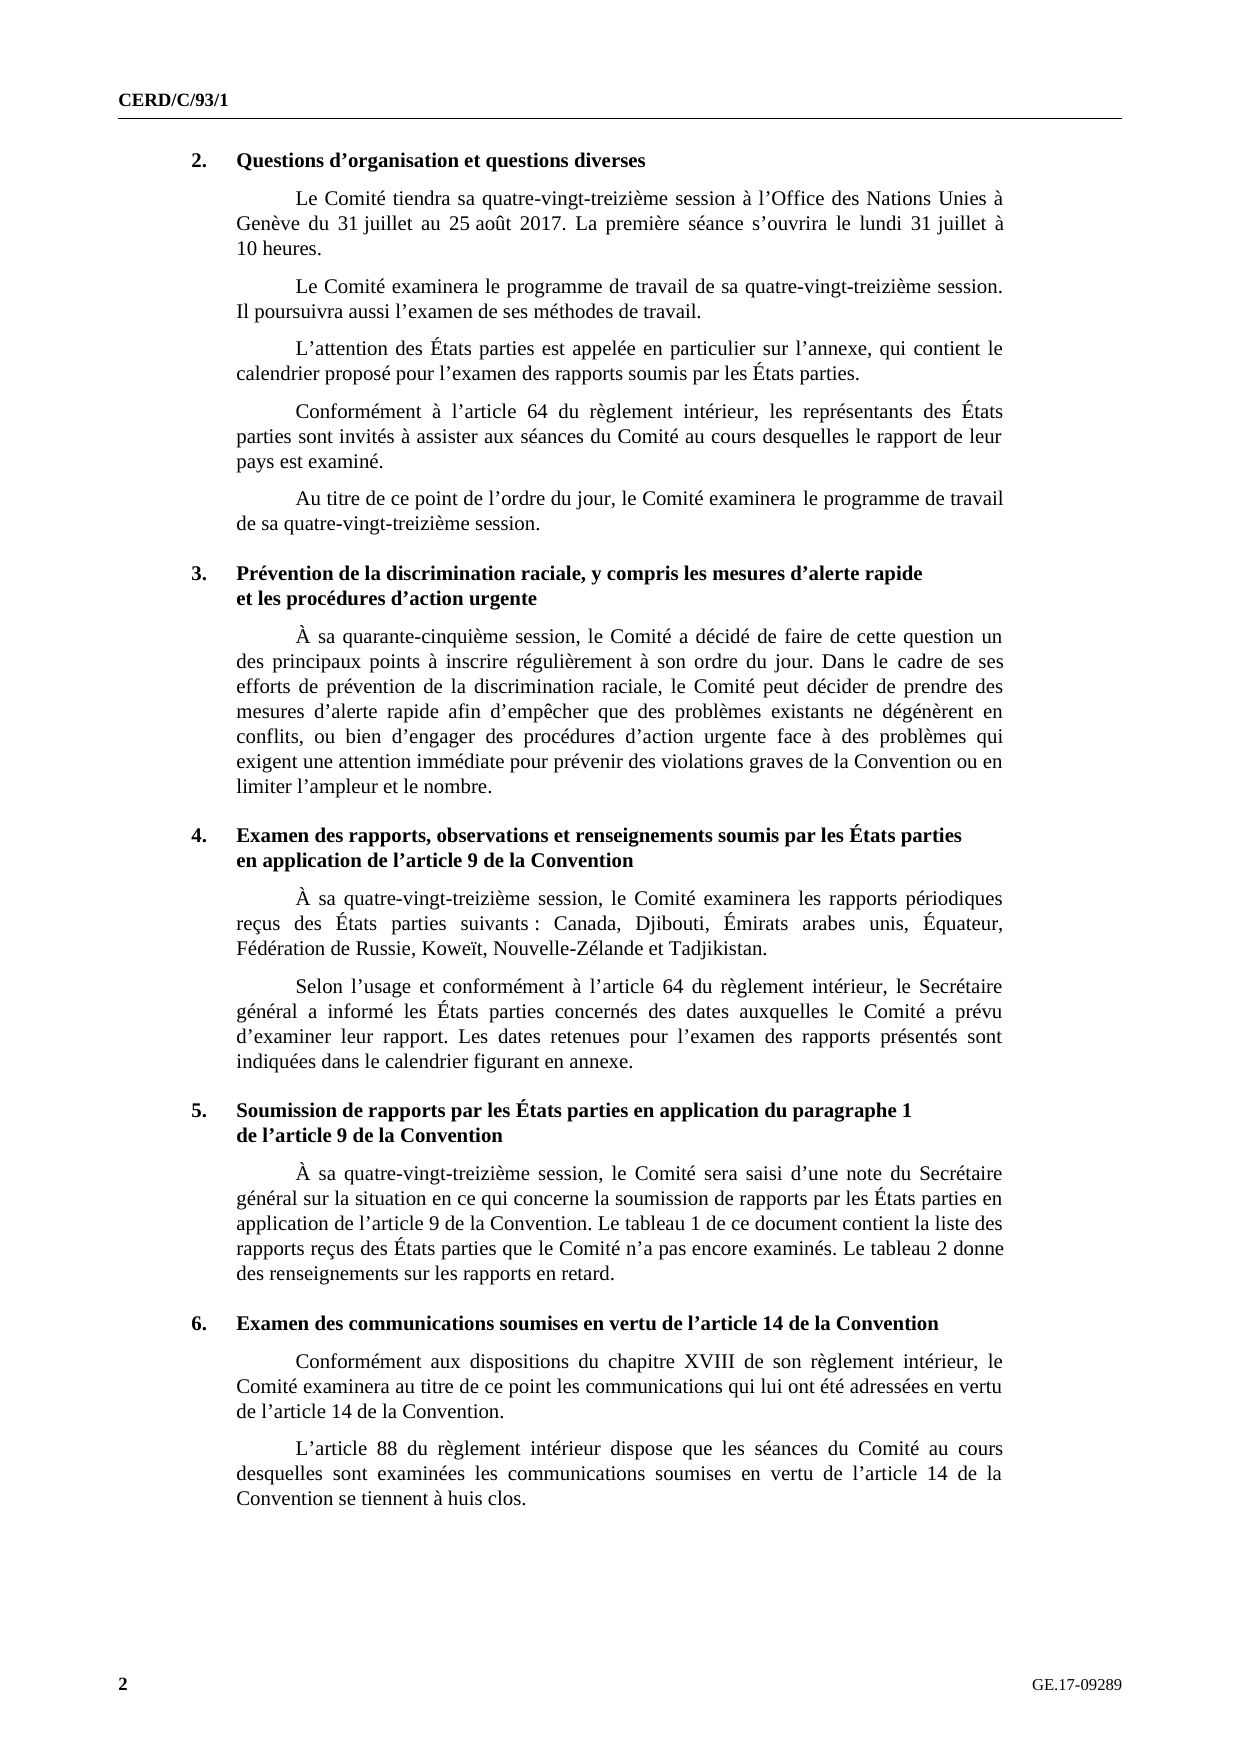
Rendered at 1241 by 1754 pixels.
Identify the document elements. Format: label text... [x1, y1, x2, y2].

text L’article 88 du règlement intérieur dispose que les séances du Comité au cours desquelles sont examinées les communications soumises en vertu de l’article 14 de la Convention se tiennent à huis clos. [236, 1435, 1004, 1510]
text À sa quarante-cinquième session, le Comité a décidé de faire de cette question un des principaux points à inscrire régulièrement à son ordre du jour. Dans le cadre de ses efforts de prévention de la discrimination raciale, le Comité peut décider de prendre des mesures d’alerte rapide afin d’empêcher que des problèmes existants ne dégénèrent en conflits, ou bien d’engager des procédures d’action urgente face à des problèmes qui exigent une attention immédiate pour prévenir des violations graves de la Convention ou en limiter l’ampleur et le nombre. [236, 623, 1004, 798]
text Selon l’usage et conformément à l’article 64 du règlement intérieur, le Secrétaire général a informé les États parties concernés des dates auxquelles le Comité a prévu d’examiner leur rapport. Les dates retenues pour l’examen des rapports présentés sont indiquées dans le calendrier figurant en annexe. [236, 973, 1004, 1073]
text Le Comité examinera le programme de travail de sa quatre-vingt-treizième session. Il poursuivra aussi l’examen de ses méthodes de travail. [236, 273, 1004, 323]
text 2. Questions d’organisation et questions diverses [118, 148, 1004, 173]
text À sa quatre-vingt-treizième session, le Comité sera saisi d’une note du Secrétaire général sur la situation en ce qui concerne la soumission de rapports par les États parties en application de l’article 9 de la Convention. Le tableau 1 de ce document contient la liste des rapports reçus des États parties que le Comité n’a pas encore examinés. Le tableau 2 donne des renseignements sur les rapports en retard. [236, 1160, 1004, 1285]
text Au titre de ce point de l’ordre du jour, le Comité examinera le programme de travail de sa quatre-vingt-treizième session. [236, 485, 1004, 535]
text L’attention des États parties est appelée en particulier sur l’annexe, qui contient le calendrier proposé pour l’examen des rapports soumis par les États parties. [236, 335, 1004, 385]
text 3. Prévention de la discrimination raciale, y compris les mesures d’alerte rapide et les procédures d’action urgente [118, 560, 1004, 610]
text Conformément à l’article 64 du règlement intérieur, les représentants des États parties sont invités à assister aux séances du Comité au cours desquelles le rapport de leur pays est examiné. [236, 398, 1004, 473]
text 4. Examen des rapports, observations et renseignements soumis par les États parties en application de l’article 9 de la Convention [118, 823, 1004, 873]
text Conformément aux dispositions du chapitre XVIII de son règlement intérieur, le Comité examinera au titre de ce point les communications qui lui ont été adressées en vertu de l’article 14 de la Convention. [236, 1348, 1004, 1423]
text À sa quatre-vingt-treizième session, le Comité examinera les rapports périodiques reçus des États parties suivants : Canada, Djibouti, Émirats arabes unis, Équateur, Fédération de Russie, Koweït, Nouvelle-Zélande et Tadjikistan. [236, 885, 1004, 960]
text 5. Soumission de rapports par les États parties en application du paragraphe 1 de l’article 9 de la Convention [118, 1098, 1004, 1148]
text 6. Examen des communications soumises en vertu de l’article 14 de la Convention [118, 1310, 1004, 1335]
text Le Comité tiendra sa quatre-vingt-treizième session à l’Office des Nations Unies à Genève du 31 juillet au 25 août 2017. La première séance s’ouvrira le lundi 31 juillet à 10 heures. [236, 185, 1004, 260]
